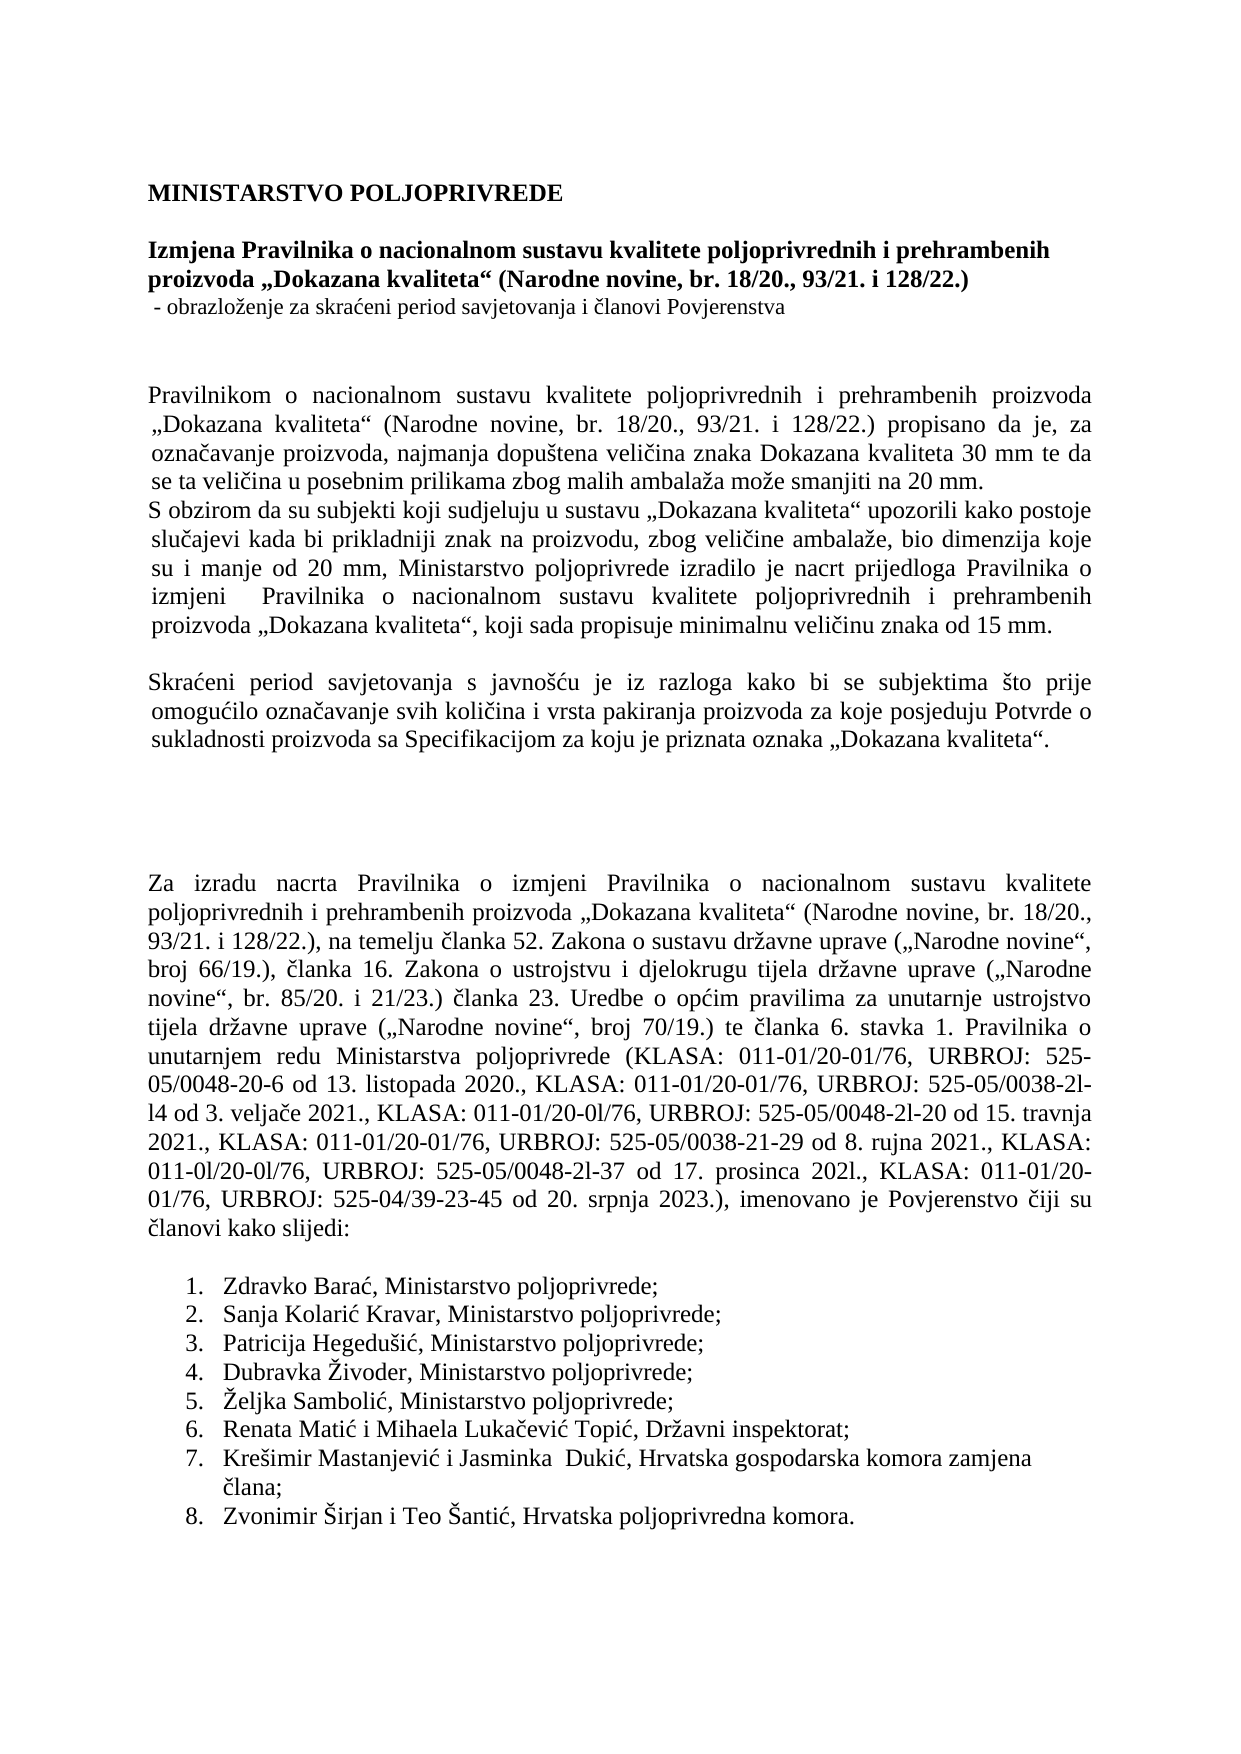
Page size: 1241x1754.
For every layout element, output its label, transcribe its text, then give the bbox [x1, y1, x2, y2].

list Zdravko Barać, Ministarstvo poljoprivrede; [185, 1271, 1093, 1299]
list Zvonimir Širjan i Teo Šantić, Hrvatska poljoprivredna komora. [185, 1501, 1093, 1529]
list Patricija Hegedušić, Ministarstvo poljoprivrede; [185, 1328, 1093, 1357]
text - obrazloženje za skraćeni period savjetovanja i članovi Povjerenstva [148, 293, 1093, 319]
text Pravilnikom o nacionalnom sustavu kvalitete poljoprivrednih i prehrambenih proizvoda „Dokazana kvaliteta“ (Narodne novine, br. 18/20., 93/21. i 128/22.) propisano da je, za označavanje proizvoda, najmanja dopuštena veličina znaka Dokazana kvaliteta 30 mm te da se ta veličina u posebnim prilikama zbog malih ambalaža može smanjiti na 20 mm. [148, 380, 1093, 495]
list Sanja Kolarić Kravar, Ministarstvo poljoprivrede; [185, 1299, 1093, 1328]
text Skraćeni period savjetovanja s javnošću je iz razloga kako bi se subjektima što prije omogućilo označavanje svih količina i vrsta pakiranja proizvoda za koje posjeduju Potvrde o sukladnosti proizvoda sa Specifikacijom za koju je priznata oznaka „Dokazana kvaliteta“. [148, 667, 1093, 753]
text MINISTARSTVO POLJOPRIVREDE [148, 178, 1093, 207]
text Za izradu nacrta Pravilnika o izmjeni Pravilnika o nacionalnom sustavu kvalitete poljoprivrednih i prehrambenih proizvoda „Dokazana kvaliteta“ (Narodne novine, br. 18/20., 93/21. i 128/22.), na temelju članka 52. Zakona o sustavu državne uprave („Narodne novine“, broj 66/19.), članka 16. Zakona o ustrojstvu i djelokrugu tijela državne uprave („Narodne novine“, br. 85/20. i 21/23.) članka 23. Uredbe o općim pravilima za unutarnje ustrojstvo tijela državne uprave („Narodne novine“, broj 70/19.) te članka 6. stavka 1. Pravilnika o unutarnjem redu Ministarstva poljoprivrede (KLASA: 011-01/20-01/76, URBROJ: 525-05/0048-20-6 od 13. listopada 2020., KLASA: 011-01/20-01/76, URBROJ: 525-05/0038-2l-l4 od 3. veljače 2021., KLASA: 011-01/20-0l/76, URBROJ: 525-05/0048-2l-20 od 15. travnja 2021., KLASA: 011-01/20-01/76, URBROJ: 525-05/0038-21-29 od 8. rujna 2021., KLASA: 011-0l/20-0l/76, URBROJ: 525-05/0048-2l-37 od 17. prosinca 202l., KLASA: 011-01/20-01/76, URBROJ: 525-04/39-23-45 od 20. srpnja 2023.), imenovano je Povjerenstvo čiji su članovi kako slijedi: [148, 868, 1093, 1242]
list Dubravka Živoder, Ministarstvo poljoprivrede; [185, 1357, 1093, 1386]
text S obzirom da su subjekti koji sudjeluju u sustavu „Dokazana kvaliteta“ upozorili kako postoje slučajevi kada bi prikladniji znak na proizvodu, zbog veličine ambalaže, bio dimenzija koje su i manje od 20 mm, Ministarstvo poljoprivrede izradilo je nacrt prijedloga Pravilnika o izmjeni Pravilnika o nacionalnom sustavu kvalitete poljoprivrednih i prehrambenih proizvoda „Dokazana kvaliteta“, koji sada propisuje minimalnu veličinu znaka od 15 mm. [148, 495, 1093, 639]
list Krešimir Mastanjević i Jasminka Dukić, Hrvatska gospodarska komora zamjena člana; [185, 1443, 1093, 1501]
list Renata Matić i Mihaela Lukačević Topić, Državni inspektorat; [185, 1414, 1093, 1443]
text Izmjena Pravilnika o nacionalnom sustavu kvalitete poljoprivrednih i prehrambenih proizvoda „Dokazana kvaliteta“ (Narodne novine, br. 18/20., 93/21. i 128/22.) [148, 235, 1093, 293]
list Željka Sambolić, Ministarstvo poljoprivrede; [185, 1386, 1093, 1414]
